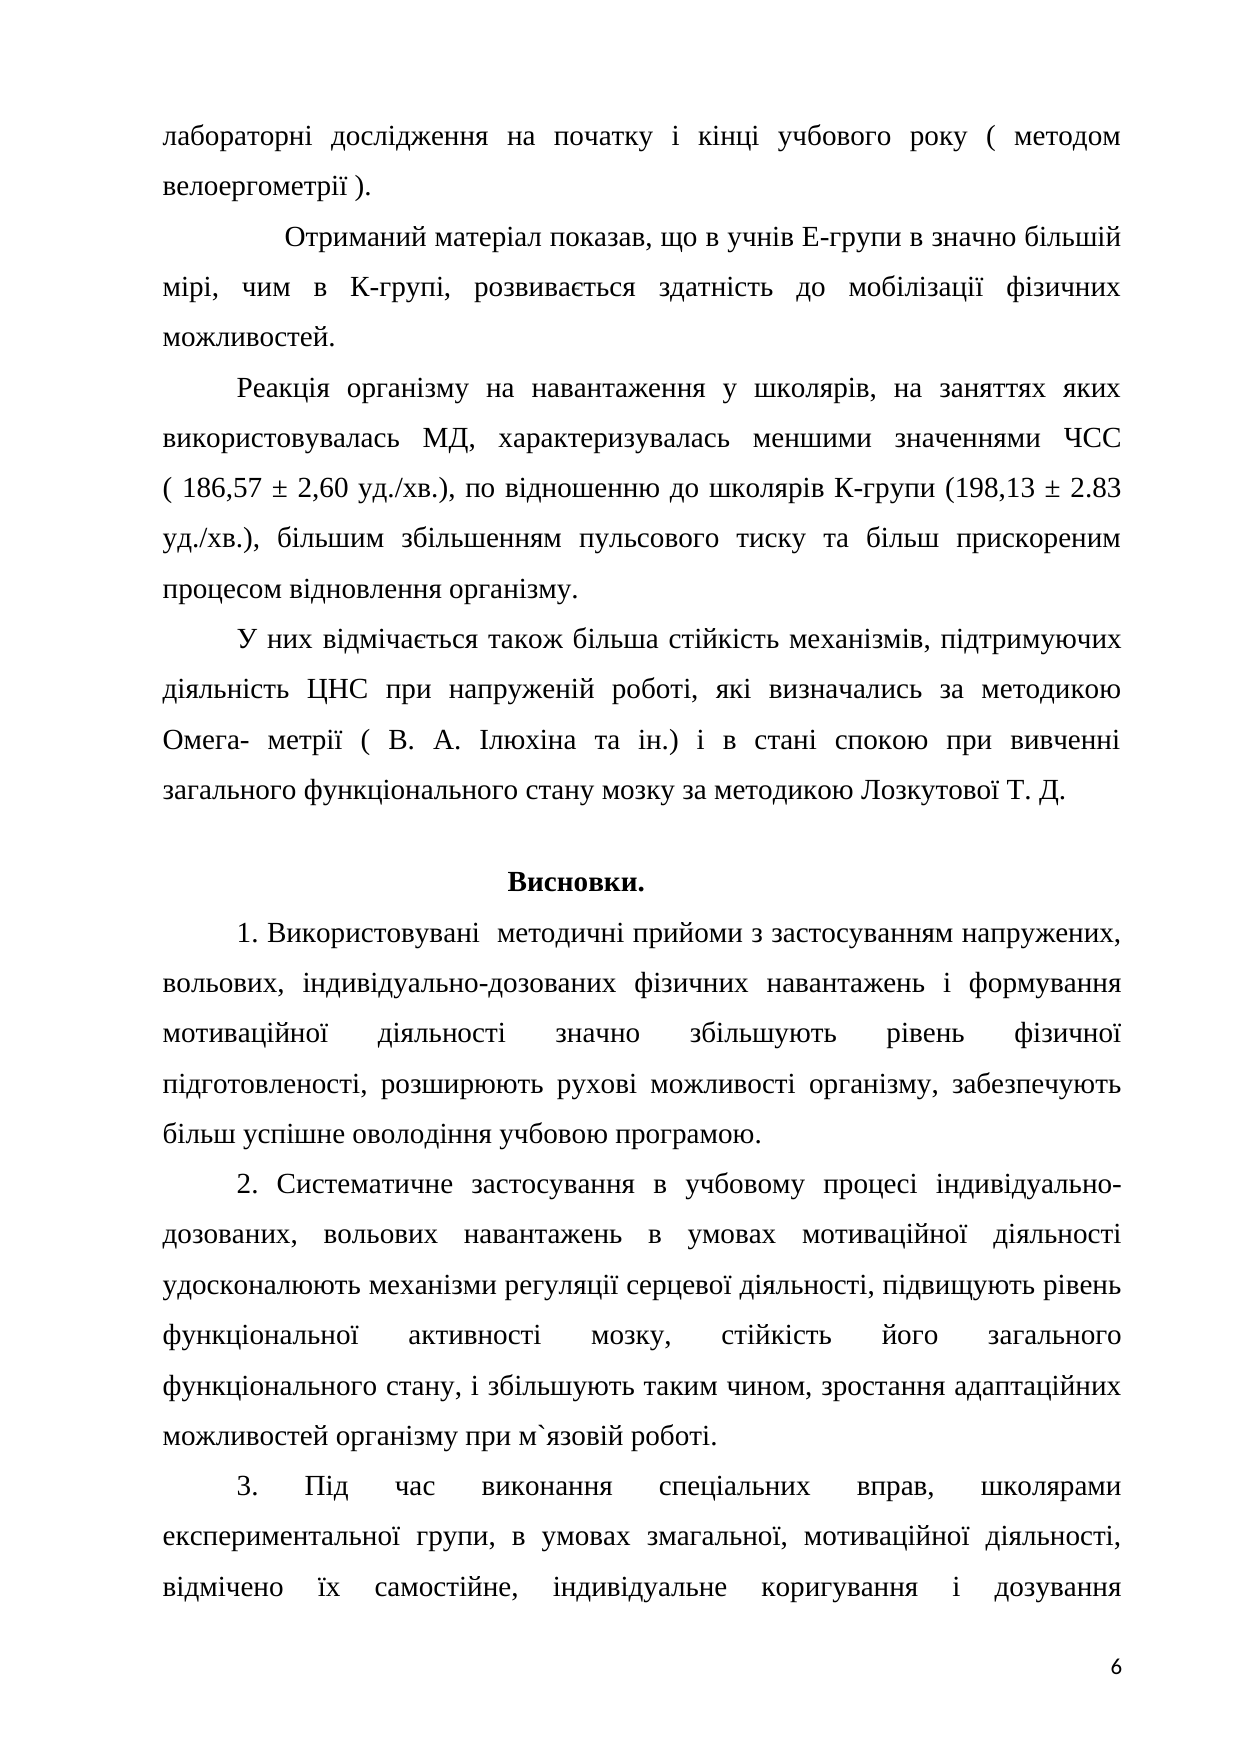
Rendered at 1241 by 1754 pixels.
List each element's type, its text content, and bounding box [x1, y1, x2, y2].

text У них відмічається також більша стійкість механізмів, підтримуючих діяльність ЦНС при напруженій роботі, які визначались за методикою Омега- метрії ( В. А. Ілюхіна та ін.) і в стані спокою при вивченні загального функціонального стану мозку за методикою Лозкутової Т. Д. [162, 621, 1122, 806]
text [162, 118, 1122, 202]
text 1. Використовувані методичні прийоми з застосуванням напружених, вольових, індивідуально-дозованих фізичних навантажень і формування мотиваційної діяльності значно збільшують рівень фізичної підготовленості, розширюють рухові можливості організму, забезпечують більш успішне оволодіння учбовою програмою. [162, 915, 1122, 1149]
text Висновки. [340, 864, 1004, 898]
text 2. Систематичне застосування в учбовому процесі індивідуально-дозованих, вольових навантажень в умовах мотиваційної діяльності удосконалюють механізми регуляції серцевої діяльності, підвищують рівень функціональної активності мозку, стійкість його загального функціонального стану, і збільшують таким чином, зростання адаптаційних можливостей організму при м`язовій роботі. [162, 1166, 1122, 1451]
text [162, 1468, 1122, 1602]
text Отриманий матеріал показав, що в учнів Е-групи в значно більшій мірі, чим в К-групі, розвивається здатність до мобілізації фізичних можливостей. [162, 219, 1122, 353]
text Реакція організму на навантаження у школярів, на заняттях яких використовувалась МД, характеризувалась меншими значеннями ЧСС ( 186,57 ± 2,60 уд./хв.), по відношенню до школярів К-групи (198,13 ± 2.83 уд./хв.), більшим збільшенням пульсового тиску та більш прискореним процесом відновлення організму. [162, 370, 1122, 604]
